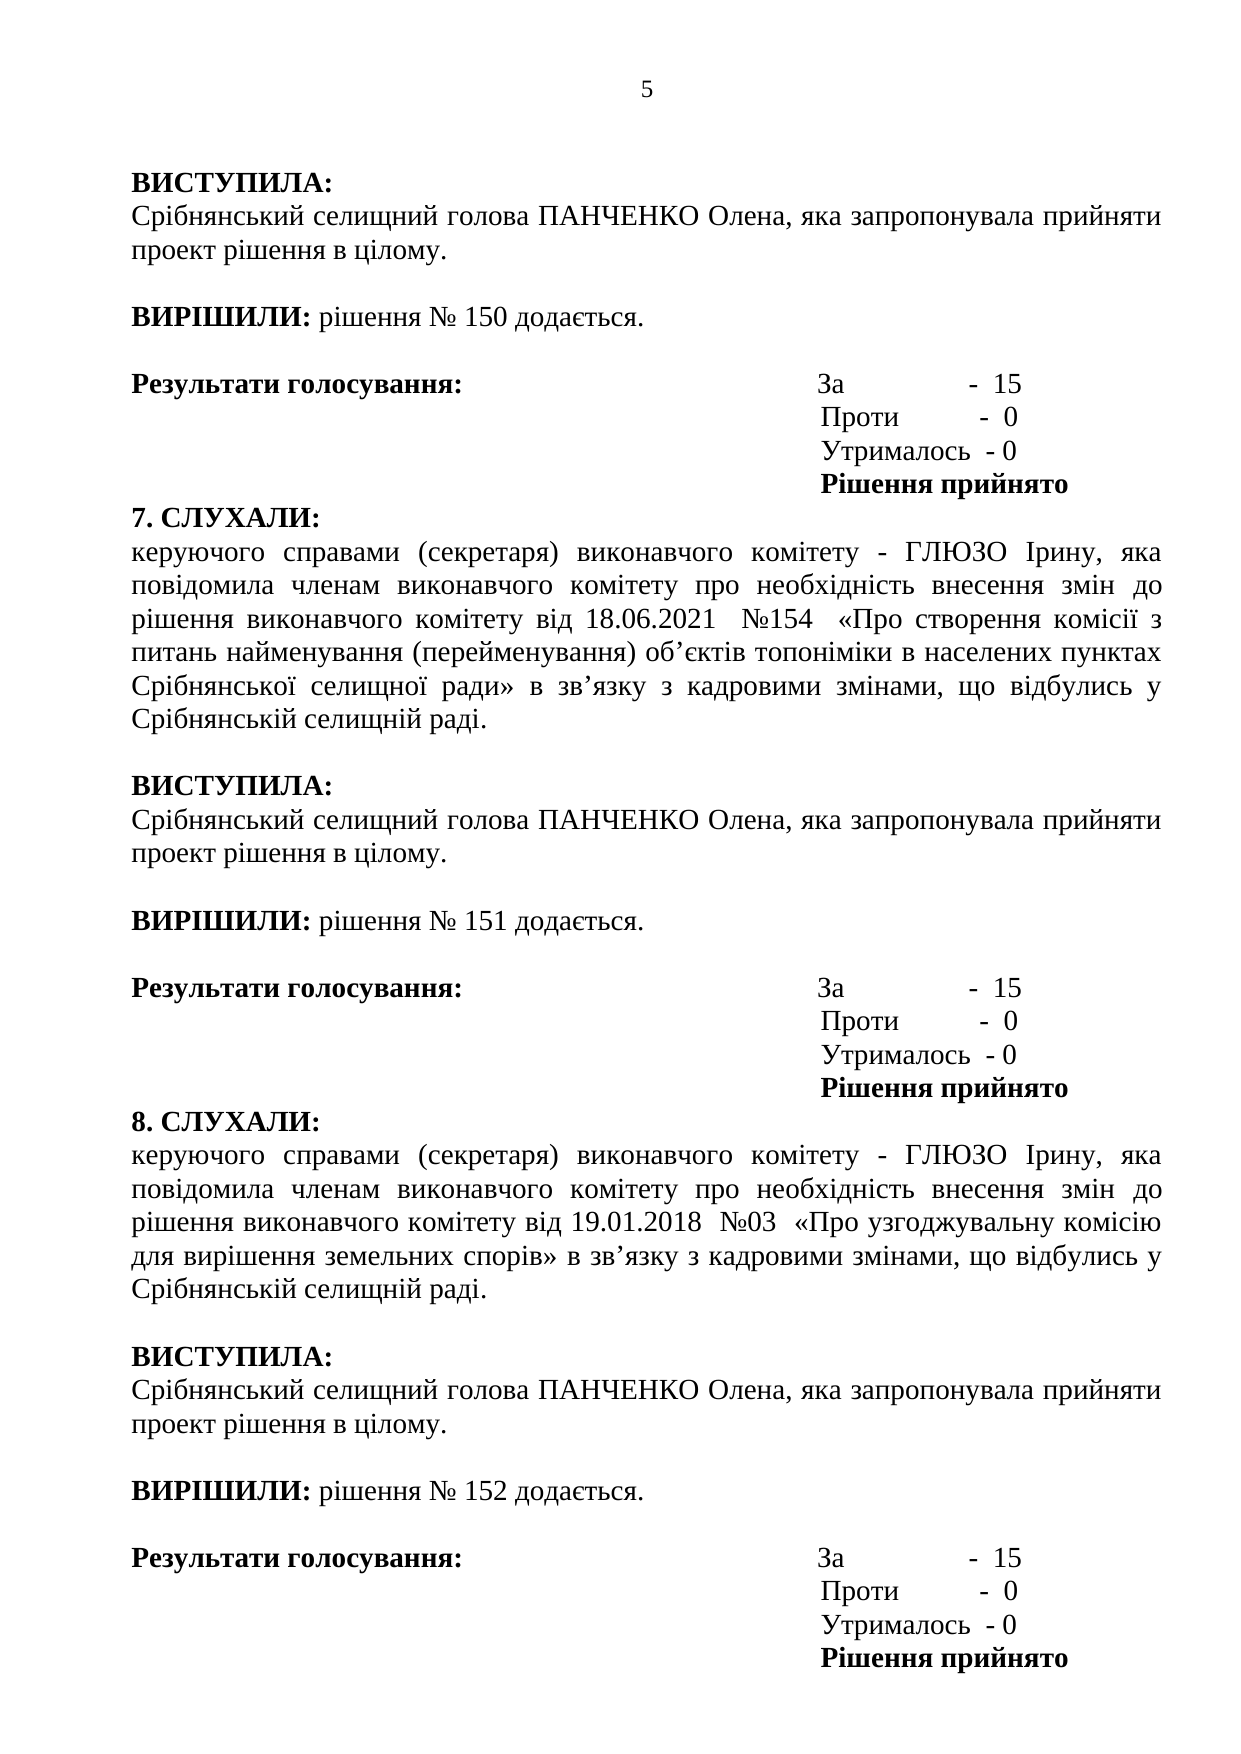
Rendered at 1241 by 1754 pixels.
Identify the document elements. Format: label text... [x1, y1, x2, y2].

subtitle Результати голосування: За - 15 [131, 366, 1162, 399]
text Срібнянський селищний голова ПАНЧЕНКО Олена, яка запропонувала прийняти проект рішення в цілому. [131, 802, 1162, 869]
subtitle Результати голосування: За - 15 [131, 1540, 1162, 1573]
text ВИСТУПИЛА: [131, 165, 1162, 198]
text 7. СЛУХАЛИ: [131, 500, 1162, 534]
text Утрималось - 0 [131, 1037, 1162, 1070]
text керуючого справами (секретаря) виконавчого комітету - ГЛЮЗО Ірину, яка повідомила членам виконавчого комітету про необхідність внесення змін до рішення виконавчого комітету від 19.01.2018 №03 «Про узгоджувальну комісію для вирішення земельних спорів» в зв’язку з кадровими змінами, що відбулись у Срібнянській селищній раді. [131, 1137, 1162, 1305]
text ВИСТУПИЛА: [131, 768, 1162, 802]
text Рішення прийнято [131, 1641, 1162, 1674]
text Проти - 0 [131, 1003, 1162, 1037]
text 8. СЛУХАЛИ: [131, 1104, 1162, 1137]
text Утрималось - 0 [131, 433, 1162, 467]
text ВИРІШИЛИ: рішення № 150 додається. [131, 299, 1162, 332]
text ВИСТУПИЛА: [131, 1339, 1162, 1372]
text Проти - 0 [131, 399, 1162, 433]
text ВИРІШИЛИ: рішення № 152 додається. [131, 1473, 1162, 1506]
text Проти - 0 [131, 1573, 1162, 1607]
text Срібнянський селищний голова ПАНЧЕНКО Олена, яка запропонувала прийняти проект рішення в цілому. [131, 1372, 1162, 1439]
subtitle Результати голосування: За - 15 [131, 970, 1162, 1003]
text Утрималось - 0 [131, 1607, 1162, 1641]
text ВИРІШИЛИ: рішення № 151 додається. [131, 903, 1162, 936]
text керуючого справами (секретаря) виконавчого комітету - ГЛЮЗО Ірину, яка повідомила членам виконавчого комітету про необхідність внесення змін до рішення виконавчого комітету від 18.06.2021 №154 «Про створення комісії з питань найменування (перейменування) об’єктів топоніміки в населених пунктах Срібнянської селищної ради» в зв’язку з кадровими змінами, що відбулись у Срібнянській селищній раді. [131, 534, 1162, 735]
text Срібнянський селищний голова ПАНЧЕНКО Олена, яка запропонувала прийняти проект рішення в цілому. [131, 198, 1162, 265]
text Рішення прийнято [131, 467, 1162, 500]
text Рішення прийнято [131, 1070, 1162, 1104]
